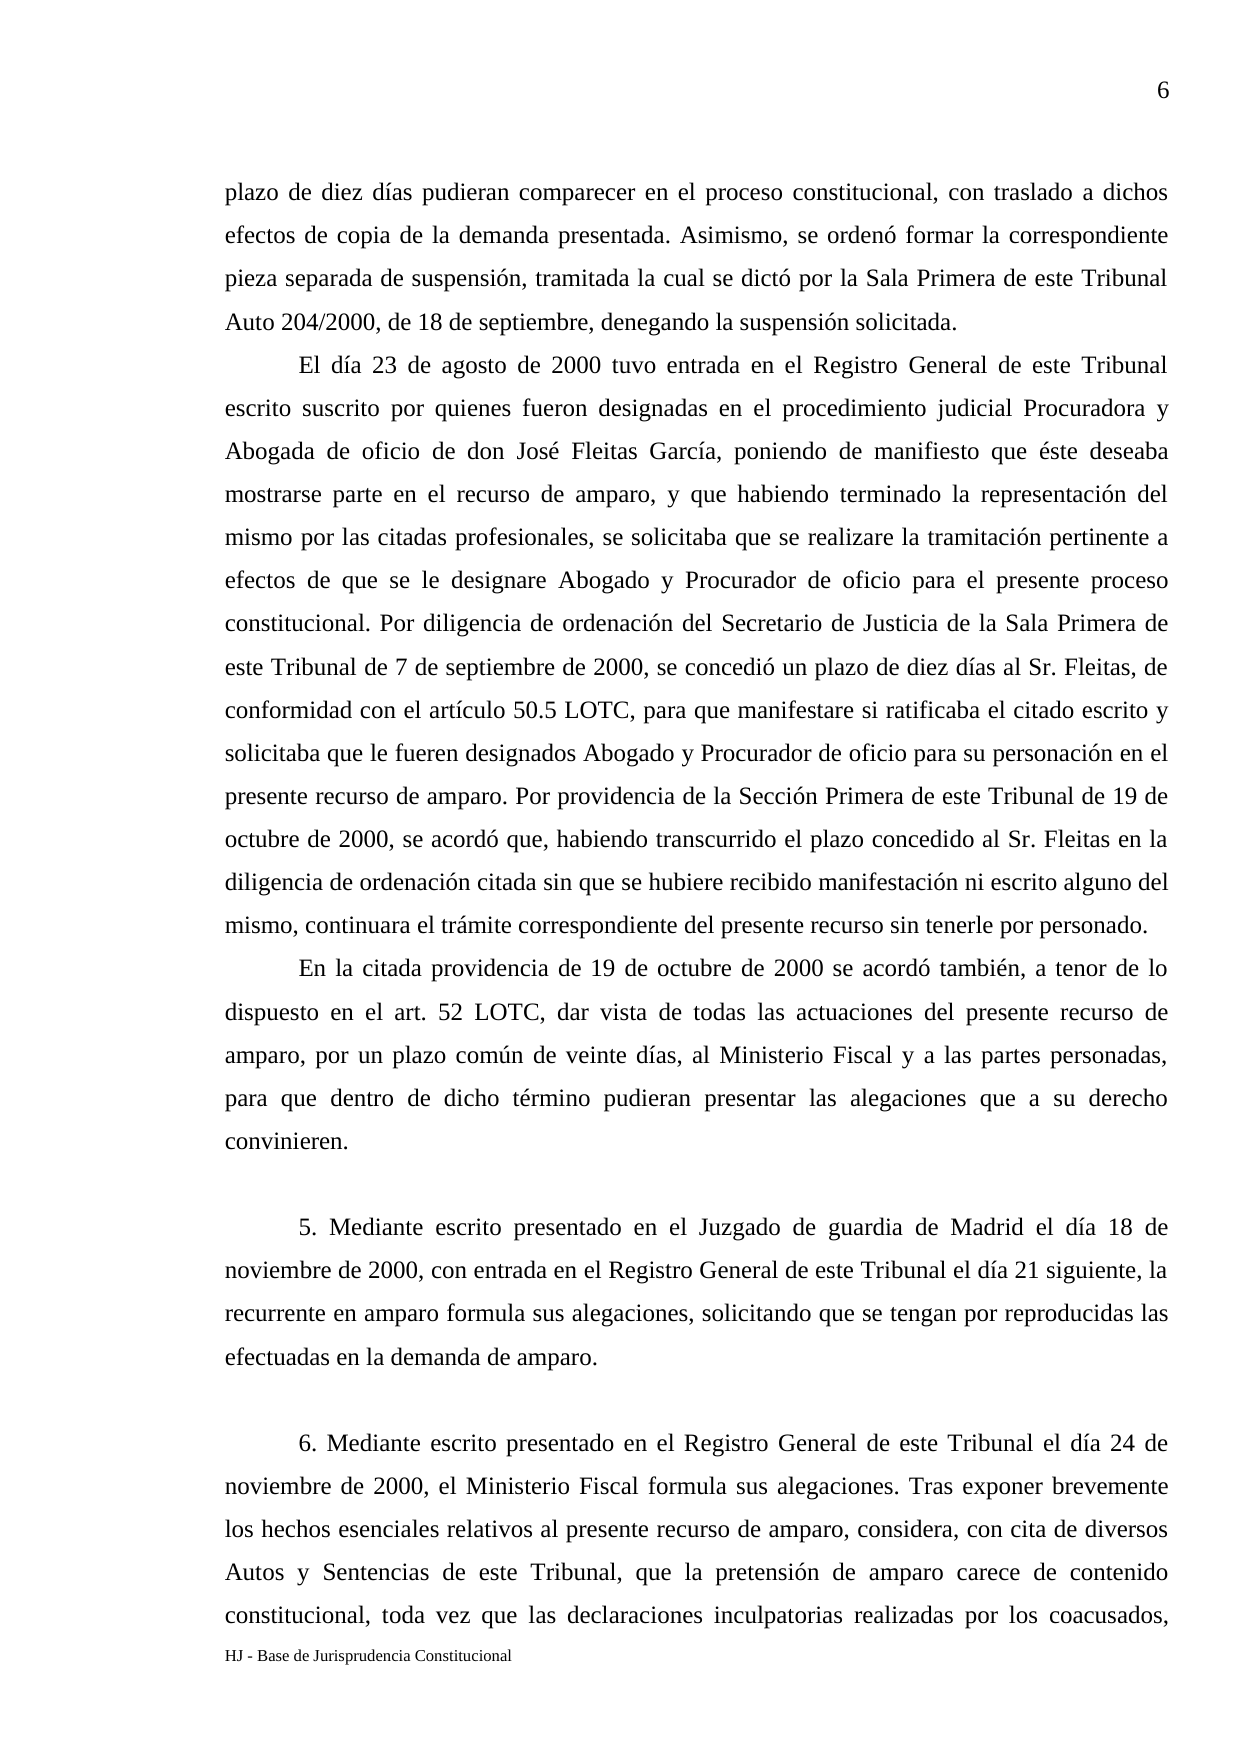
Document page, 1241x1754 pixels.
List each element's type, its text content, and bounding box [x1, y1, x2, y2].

text 5. Mediante escrito presentado en el Juzgado de guardia de Madrid el día 18 de noviembre de 2000, con entrada en el Registro General de este Tribunal el día 21 siguiente, la recurrente en amparo formula sus alegaciones, solicitando que se tengan por reproducidas las efectuadas en la demanda de amparo. [224, 1212, 1169, 1370]
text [224, 1428, 1169, 1629]
text En la citada providencia de 19 de octubre de 2000 se acordó también, a tenor de lo dispuesto en el art. 52 LOTC, dar vista de todas las actuaciones del presente recurso de amparo, por un plazo común de veinte días, al Ministerio Fiscal y a las partes personadas, para que dentro de dicho término pudieran presentar las alegaciones que a su derecho convinieren. [224, 953, 1169, 1155]
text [224, 177, 1169, 335]
text El día 23 de agosto de 2000 tuvo entrada en el Registro General de este Tribunal escrito suscrito por quienes fueron designadas en el procedimiento judicial Procuradora y Abogada de oficio de don José Fleitas García, poniendo de manifiesto que éste deseaba mostrarse parte en el recurso de amparo, y que habiendo terminado la representación del mismo por las citadas profesionales, se solicitaba que se realizare la tramitación pertinente a efectos de que se le designare Abogado y Procurador de oficio para el presente proceso constitucional. Por diligencia de ordenación del Secretario de Justicia de la Sala Primera de este Tribunal de 7 de septiembre de 2000, se concedió un plazo de diez días al Sr. Fleitas, de conformidad con el artículo 50.5 LOTC, para que manifestare si ratificaba el citado escrito y solicitaba que le fueren designados Abogado y Procurador de oficio para su personación en el presente recurso de amparo. Por providencia de la Sección Primera de este Tribunal de 19 de octubre de 2000, se acordó que, habiendo transcurrido el plazo concedido al Sr. Fleitas en la diligencia de ordenación citada sin que se hubiere recibido manifestación ni escrito alguno del mismo, continuara el trámite correspondiente del presente recurso sin tenerle por personado. [224, 350, 1169, 939]
